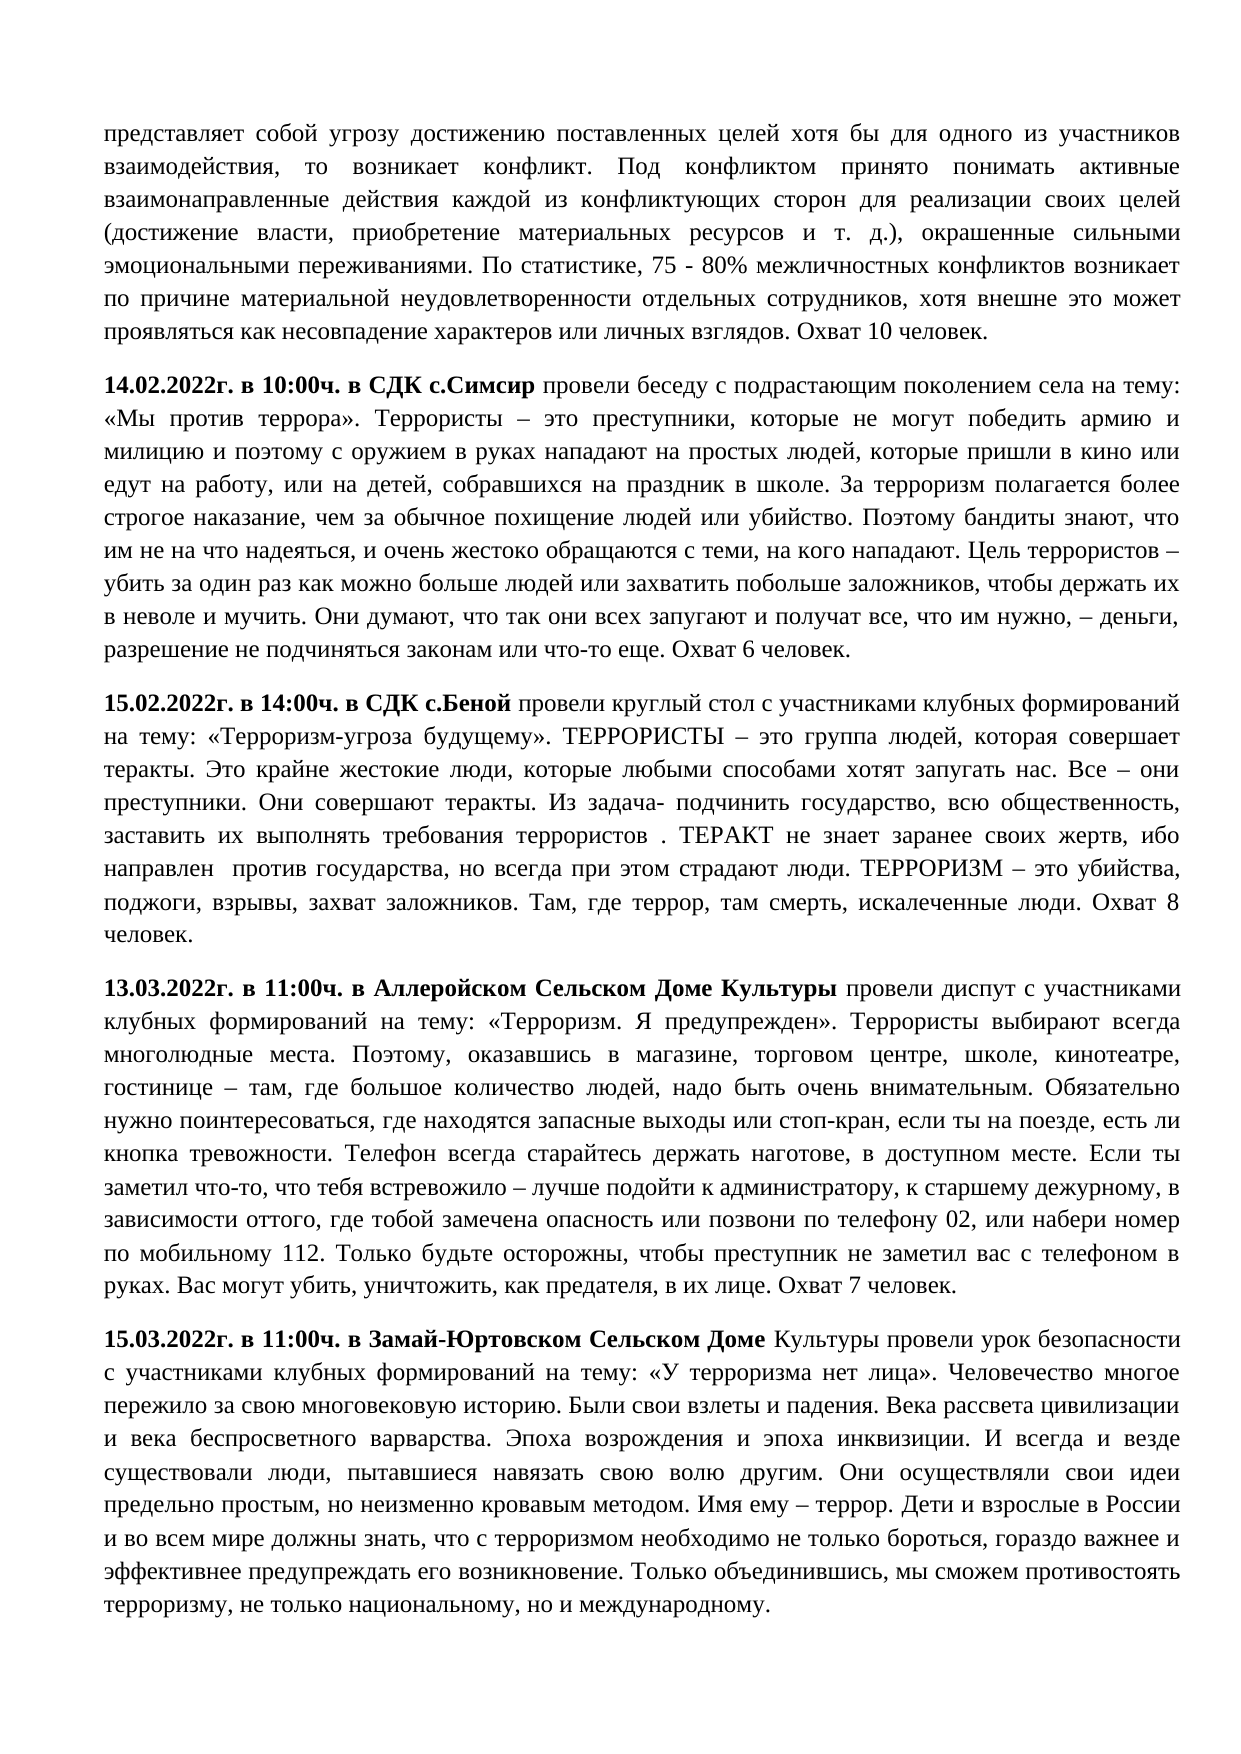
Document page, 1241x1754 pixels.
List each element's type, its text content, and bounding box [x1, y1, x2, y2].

text 15.03.2022г. в 11:00ч. в Замай-Юртовском Сельском Доме Культуры провели урок безопасности с участниками клубных формирований на тему: «У терроризма нет лица». Человечество многое пережило за свою многовековую историю. Были свои взлеты и падения. Века рассвета цивилизации и века беспросветного варварства. Эпоха возрождения и эпоха инквизиции. И всегда и везде существовали люди, пытавшиеся навязать свою волю другим. Они осуществляли свои идеи предельно простым, но неизменно кровавым методом. Имя ему – террор. Дети и взрослые в России и во всем мире должны знать, что с терроризмом необходимо не только бороться, гораздо важнее и эффективнее предупреждать его возникновение. Только объединившись, мы сможем противостоять терроризму, не только национальному, но и международному. [103, 1324, 1181, 1618]
text 14.02.2022г. в 10:00ч. в СДК с.Симсир провели беседу с подрастающим поколением села на тему: «Мы против террора». Террористы – это преступники, которые не могут победить армию и милицию и поэтому с оружием в руках нападают на простых людей, которые пришли в кино или едут на работу, или на детей, собравшихся на праздник в школе. За терроризм полагается более строгое наказание, чем за обычное похищение людей или убийство. Поэтому бандиты знают, что им не на что надеяться, и очень жестоко обращаются с теми, на кого нападают. Цель террористов – убить за один раз как можно больше людей или захватить побольше заложников, чтобы держать их в неволе и мучить. Они думают, что так они всех запугают и получат все, что им нужно, – деньги, разрешение не подчиняться законам или что-то еще. Охват 6 человек. [103, 370, 1181, 663]
text 15.02.2022г. в 14:00ч. в СДК с.Беной провели круглый стол с участниками клубных формирований на тему: «Терроризм-угроза будущему». ТЕРРОРИСТЫ – это группа людей, которая совершает теракты. Это крайне жестокие люди, которые любыми способами хотят запугать нас. Все – они преступники. Они совершают теракты. Из задача- подчинить государство, всю общественность, заставить их выполнять требования террористов . ТЕРАКТ не знает заранее своих жертв, ибо направлен против государства, но всегда при этом страдают люди. ТЕРРОРИЗМ – это убийства, поджоги, взрывы, захват заложников. Там, где террор, там смерть, искалеченные люди. Охват 8 человек. [103, 688, 1181, 948]
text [103, 118, 1181, 345]
text 13.03.2022г. в 11:00ч. в Аллеройском Сельском Доме Культуры провели диспут с участниками клубных формирований на тему: «Терроризм. Я предупрежден». Террористы выбирают всегда многолюдные места. Поэтому, оказавшись в магазине, торговом центре, школе, кинотеатре, гостинице – там, где большое количество людей, надо быть очень внимательным. Обязательно нужно поинтересоваться, где находятся запасные выходы или стоп-кран, если ты на поезде, есть ли кнопка тревожности. Телефон всегда старайтесь держать наготове, в доступном месте. Если ты заметил что-то, что тебя встревожило – лучше подойти к администратору, к старшему дежурному, в зависимости оттого, где тобой замечена опасность или позвони по телефону 02, или набери номер по мобильному 112. Только будьте осторожны, чтобы преступник не заметил вас с телефоном в руках. Вас могут убить, уничтожить, как предателя, в их лице. Охват 7 человек. [103, 973, 1181, 1299]
